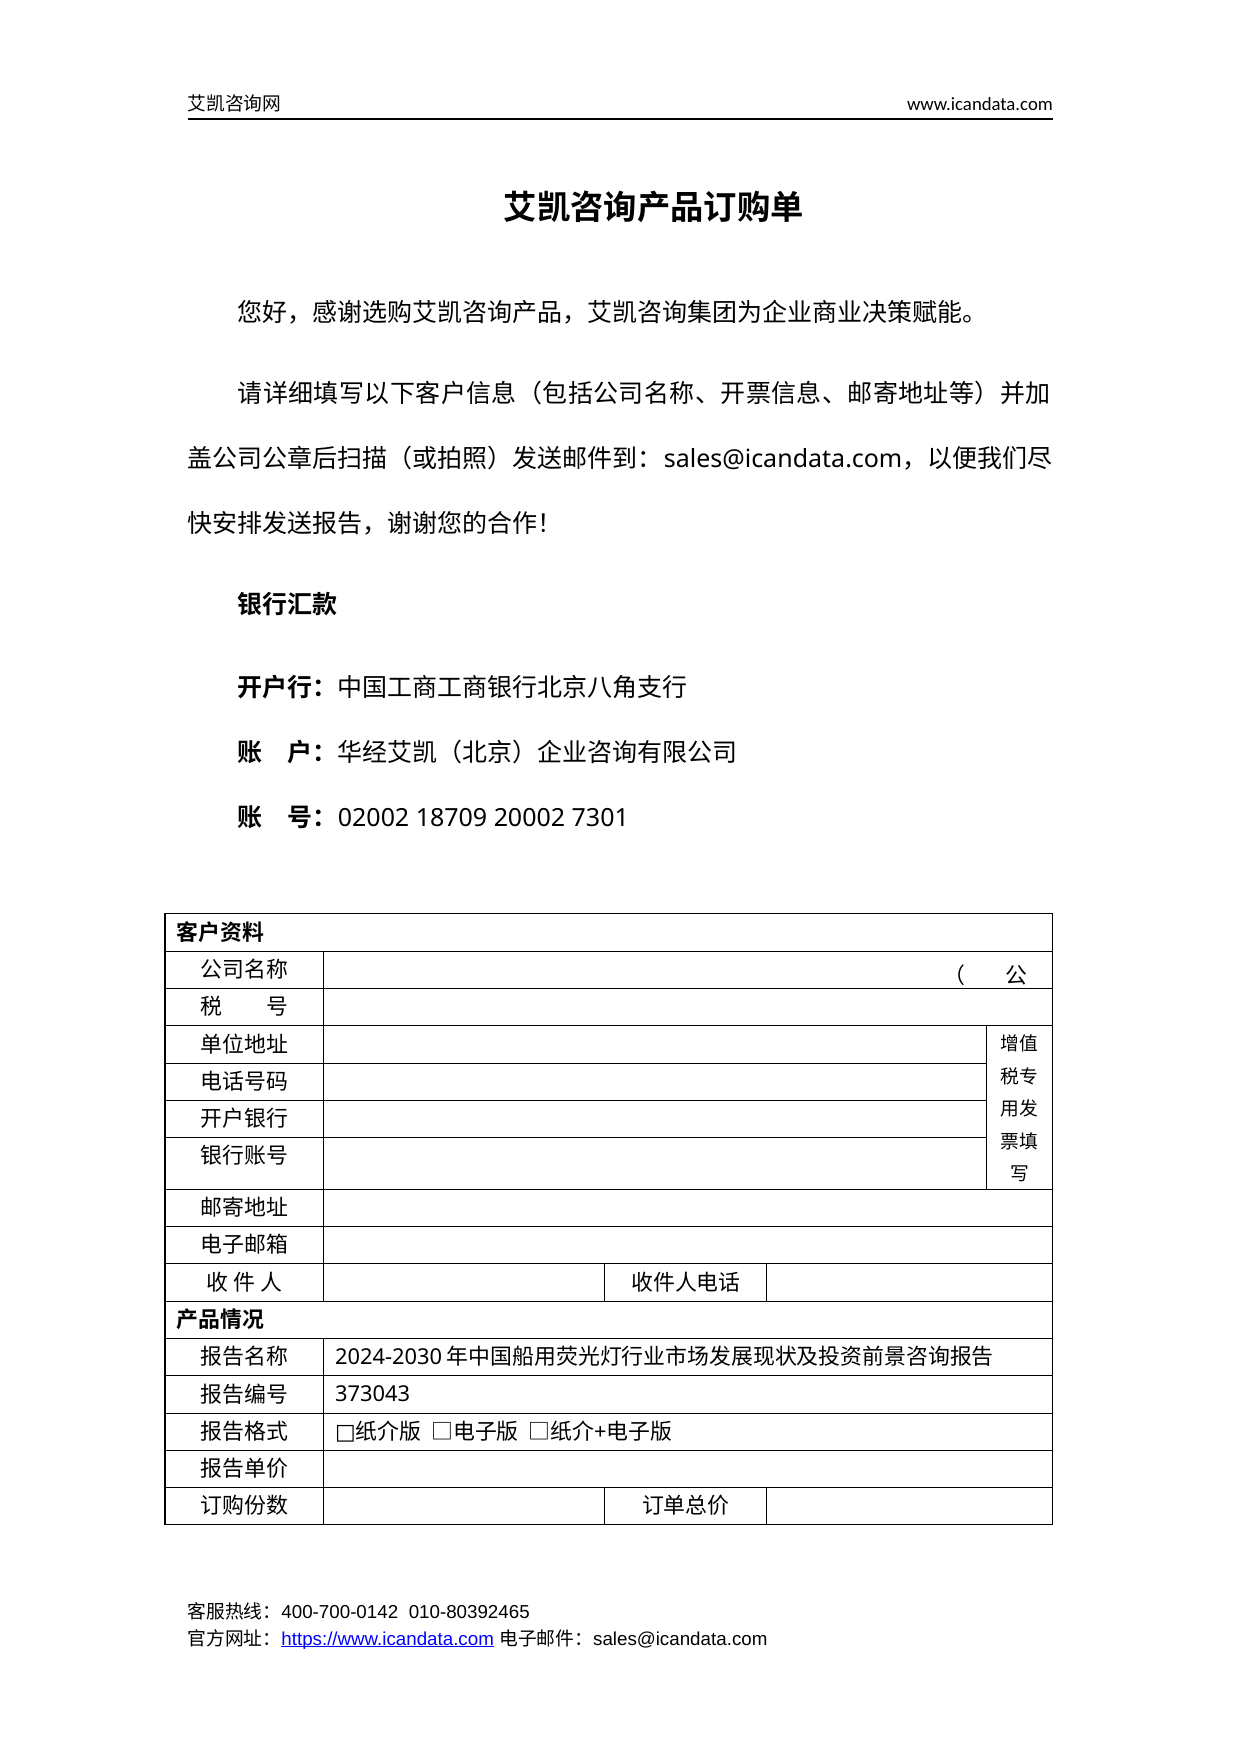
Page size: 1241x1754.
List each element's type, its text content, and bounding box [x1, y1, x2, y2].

table_cell [324, 1227, 1052, 1263]
table_cell 报告编号 [166, 1376, 323, 1412]
table_cell [324, 1026, 986, 1062]
table_cell 2024-2030年中国船用荧光灯行业市场发展现状及投资前景咨询报告 [324, 1339, 1052, 1375]
table_cell 开户银行 [166, 1101, 323, 1137]
table_cell 税 号 [166, 989, 323, 1025]
table_cell [324, 1264, 604, 1301]
table_cell 订购份数 [166, 1488, 323, 1524]
text 艾凯咨询产品订购单 [187, 172, 1053, 237]
text 银行汇款 [187, 570, 1053, 635]
table_cell [324, 1488, 604, 1524]
table_cell 收件人电话 [605, 1264, 766, 1301]
table_cell 邮寄地址 [166, 1190, 323, 1226]
table_header 客户资料 [166, 914, 1052, 951]
table_cell 银行账号 [166, 1138, 323, 1189]
table_cell 订单总价 [605, 1488, 766, 1524]
table_cell [324, 1451, 1052, 1487]
table_cell 报告名称 [166, 1339, 323, 1375]
table_cell [324, 989, 1052, 1025]
table_cell 373043 [324, 1376, 1052, 1412]
table_cell 报告单价 [166, 1451, 323, 1487]
table_cell [324, 1138, 986, 1189]
table_cell 产品情况 [166, 1302, 1052, 1338]
text 开户行：中国工商工商银行北京八角支行 [187, 653, 1053, 718]
table_cell [767, 1488, 1052, 1524]
table_cell 公司名称 [166, 952, 323, 988]
table_cell 报告格式 [166, 1414, 323, 1450]
table_cell 增值税专用发票填写 [987, 1026, 1052, 1189]
table_cell □纸介版 □电子版 □纸介+电子版 [324, 1414, 1052, 1450]
table_cell 单位地址 [166, 1026, 323, 1062]
text 请详细填写以下客户信息（包括公司名称、开票信息、邮寄地址等）并加盖公司公章后扫描（或拍照）发送邮件到：sales@icandata.com，以便我们尽快安排发送报告，谢谢您的合作！ [187, 359, 1053, 554]
text 您好，感谢选购艾凯咨询产品，艾凯咨询集团为企业商业决策赋能。 [187, 278, 1053, 343]
table_cell [324, 1101, 986, 1137]
table_cell [767, 1264, 1052, 1301]
table_cell 收 件 人 [166, 1264, 323, 1301]
text 账 号：02002 18709 20002 7301 [187, 783, 1053, 848]
text 账 户：华经艾凯（北京）企业咨询有限公司 [187, 718, 1053, 783]
table_cell [324, 952, 1052, 988]
table_cell [324, 1064, 986, 1100]
table_cell [324, 1190, 1052, 1226]
table_cell 电子邮箱 [166, 1227, 323, 1263]
table_cell 电话号码 [166, 1064, 323, 1100]
